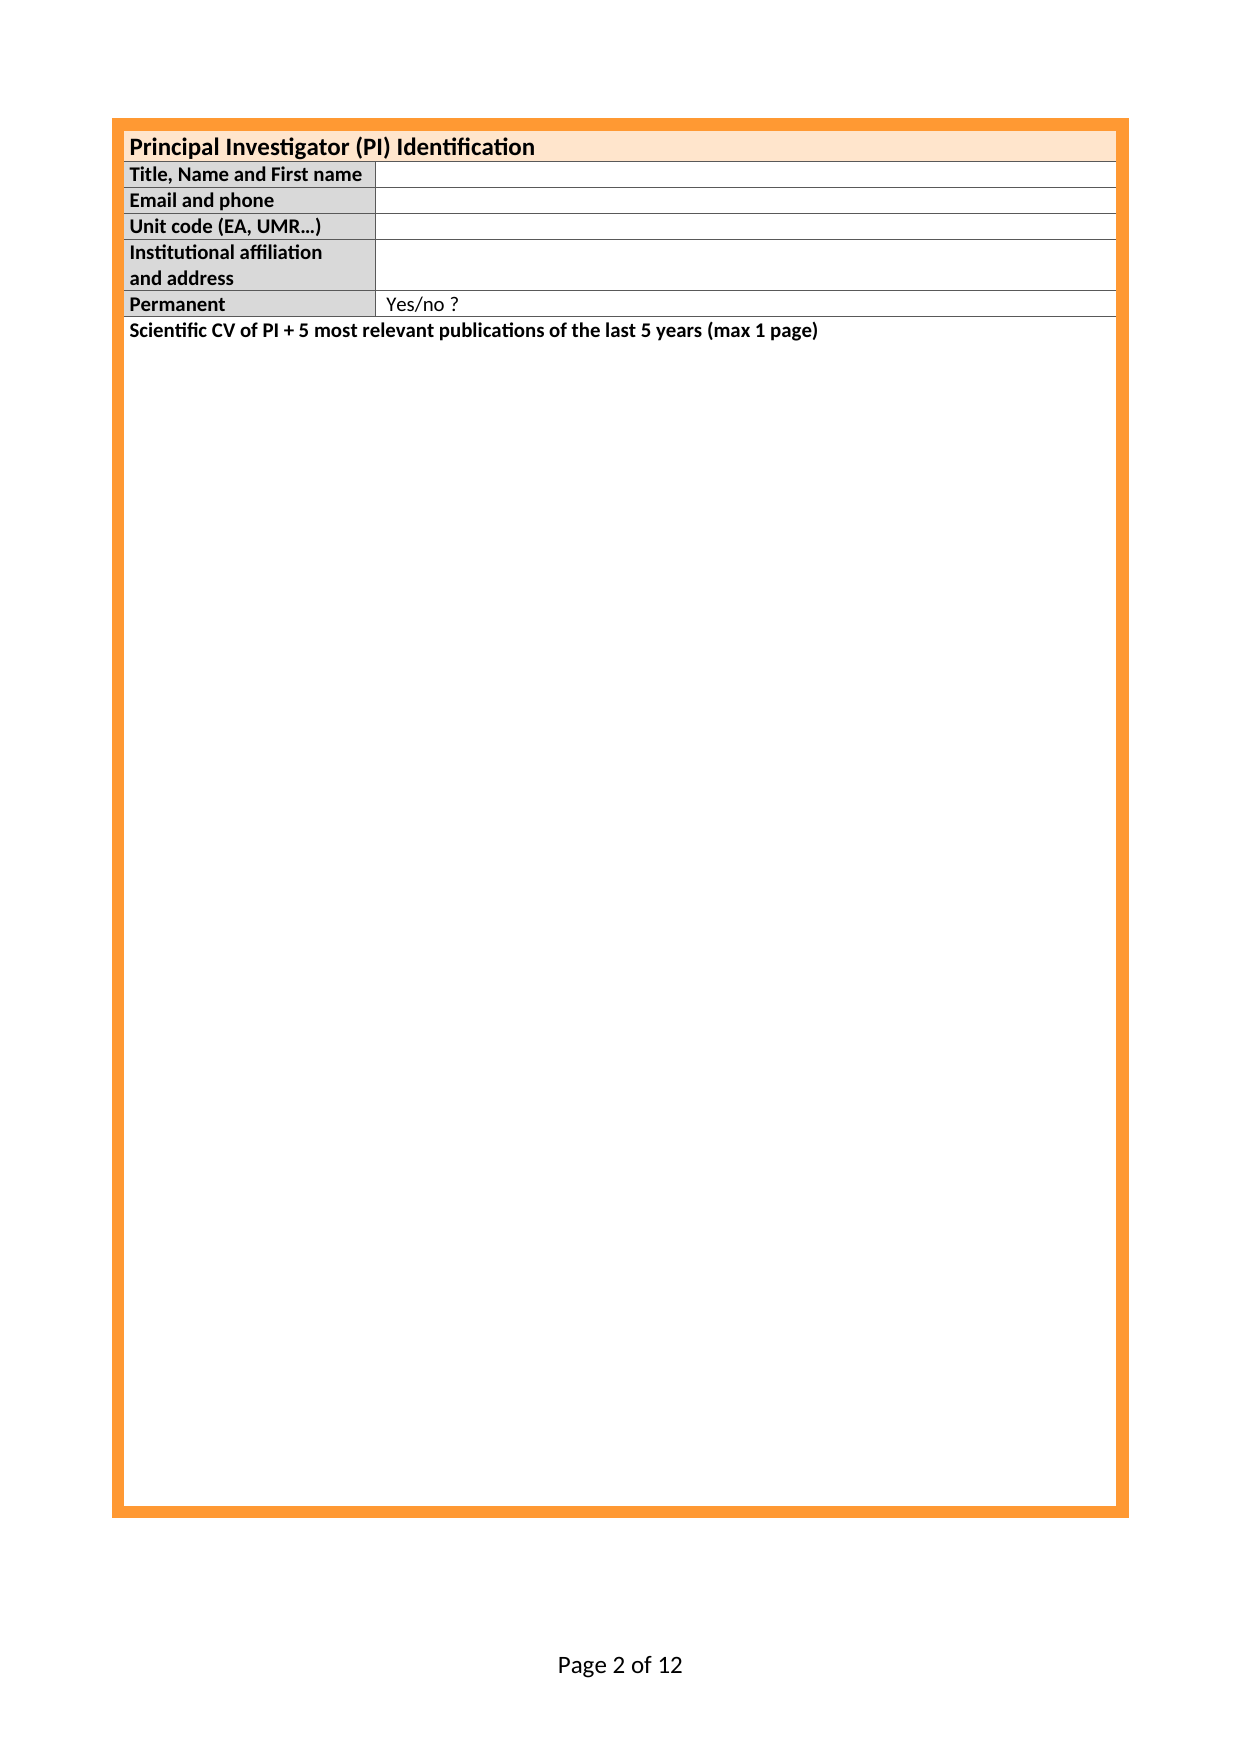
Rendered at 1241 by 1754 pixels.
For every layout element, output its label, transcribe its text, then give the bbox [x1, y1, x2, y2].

table_cell Unit code (EA, UMR…) [124, 214, 375, 239]
table_cell [376, 240, 1116, 290]
table_cell [376, 214, 1116, 239]
table_cell [376, 188, 1116, 213]
table_cell Title, Name and First name [124, 162, 375, 187]
table_cell Permanent [124, 291, 375, 316]
table_cell Email and phone [124, 188, 375, 213]
table_cell [376, 162, 1116, 187]
table_cell Yes/no ? [376, 291, 1116, 316]
table_cell Institutional affiliation and address [124, 240, 375, 290]
table_cell Scientific CV of PI + 5 most relevant publications of the last 5 years (max 1 page) [124, 317, 1116, 1506]
table_header Principal Investigator (PI) Identification [124, 131, 1116, 161]
